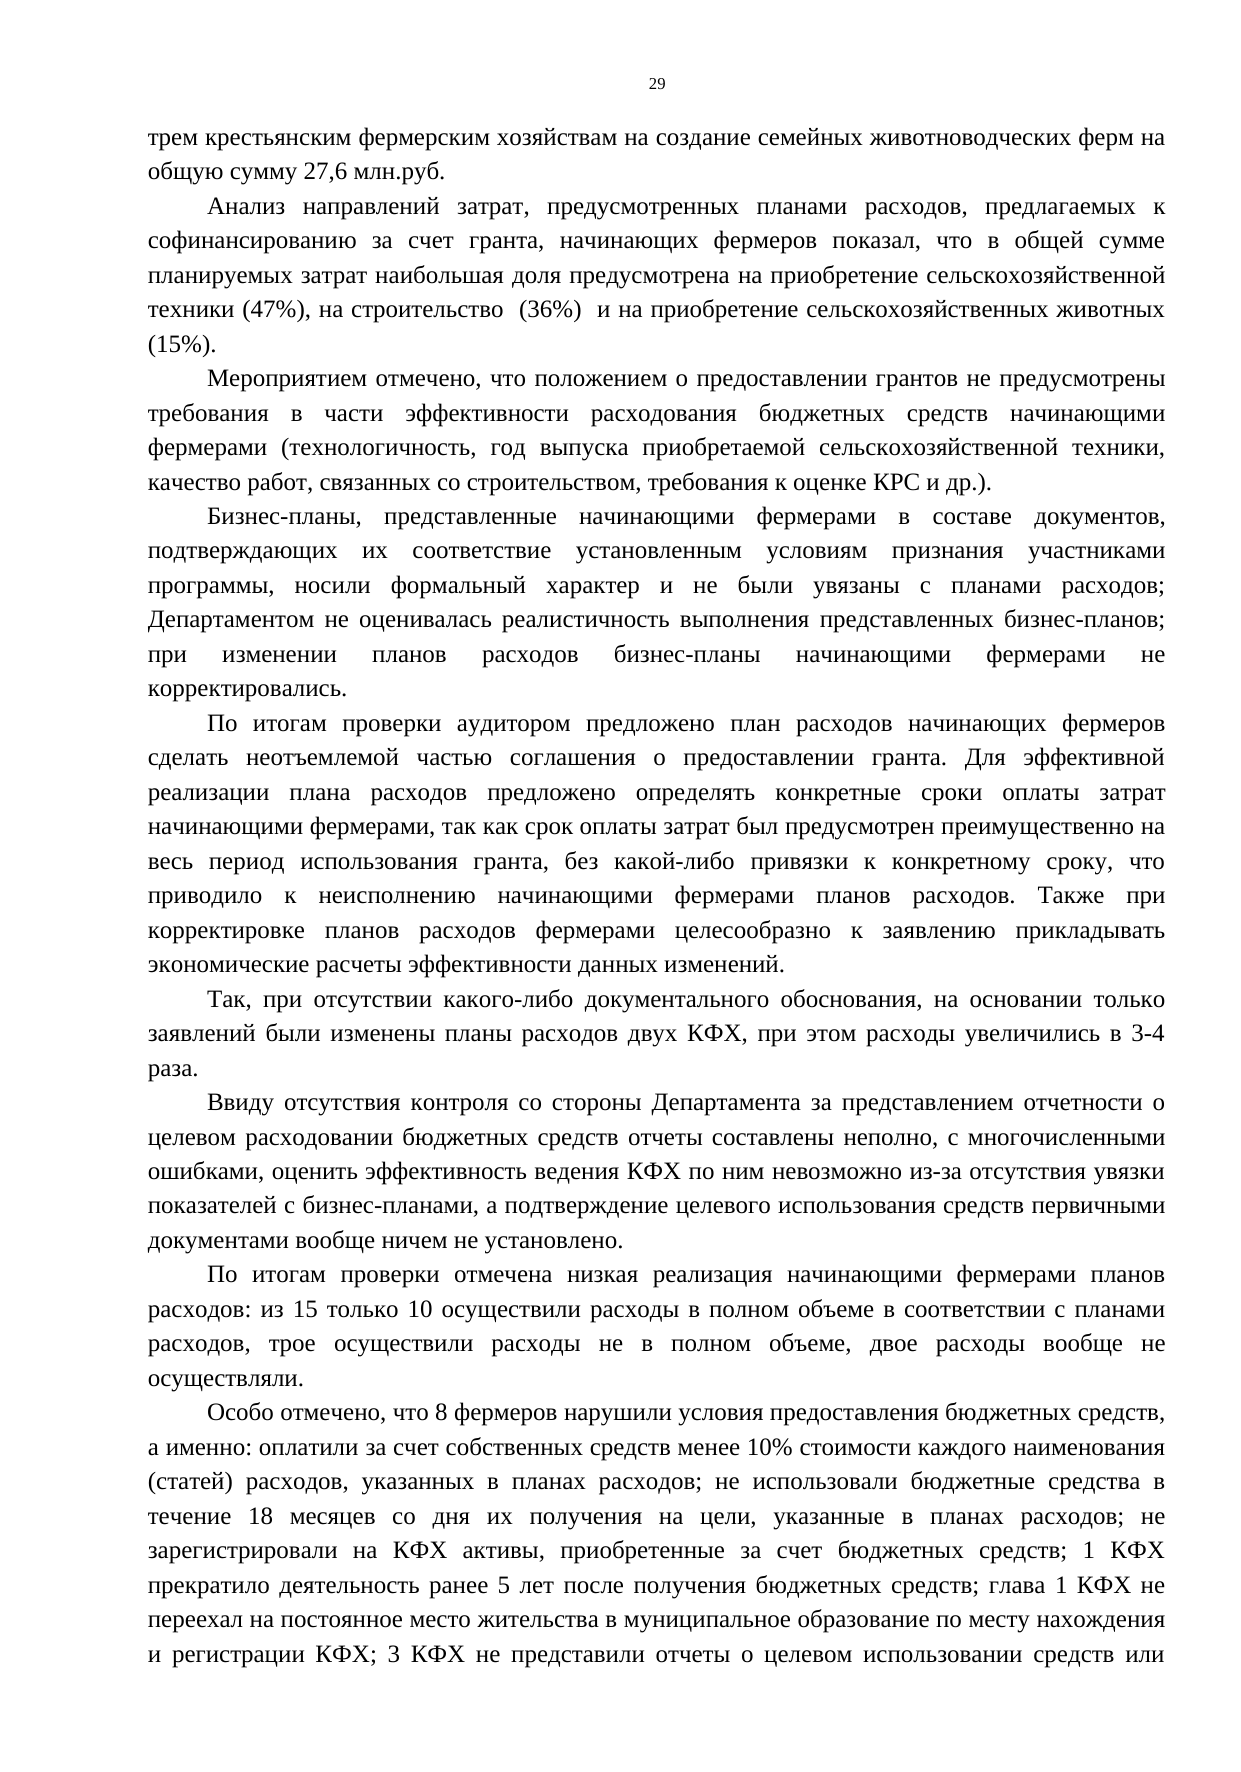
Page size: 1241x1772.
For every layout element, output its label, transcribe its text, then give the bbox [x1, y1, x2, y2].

text По итогам проверки аудитором предложено план расходов начинающих фермеров сделать неотъемлемой частью соглашения о предоставлении гранта. Для эффективной реализации плана расходов предложено определять конкретные сроки оплаты затрат начинающими фермерами, так как срок оплаты затрат был предусмотрен преимущественно на весь период использования гранта, без какой-либо привязки к конкретному сроку, что приводило к неисполнению начинающими фермерами планов расходов. Также при корректировке планов расходов фермерами целесообразно к заявлению прикладывать экономические расчеты эффективности данных изменений. [148, 708, 1166, 978]
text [148, 122, 1166, 185]
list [148, 1397, 1166, 1668]
text Так, при отсутствии какого-либо документального обоснования, на основании только заявлений были изменены планы расходов двух КФХ, при этом расходы увеличились в 3-4 раза. [148, 984, 1166, 1081]
text Бизнес-планы, представленные начинающими фермерами в составе документов, подтверждающих их соответствие установленным условиям признания участниками программы, носили формальный характер и не были увязаны с планами расходов; Департаментом не оценивалась реалистичность выполнения представленных бизнес-планов; при изменении планов расходов бизнес-планы начинающими фермерами не корректировались. [148, 501, 1166, 702]
text По итогам проверки отмечена низкая реализация начинающими фермерами планов расходов: из 15 только 10 осуществили расходы в полном объеме в соответствии с планами расходов, трое осуществили расходы не в полном объеме, двое расходы вообще не осуществляли. [148, 1259, 1166, 1392]
text Анализ направлений затрат, предусмотренных планами расходов, предлагаемых к софинансированию за счет гранта, начинающих фермеров показал, что в общей сумме планируемых затрат наибольшая доля предусмотрена на приобретение сельскохозяйственной техники (47%), на строительство (36%) и на приобретение сельскохозяйственных животных (15%). [148, 191, 1166, 357]
text Мероприятием отмечено, что положением о предоставлении грантов не предусмотрены требования в части эффективности расходования бюджетных средств начинающими фермерами (технологичность, год выпуска приобретаемой сельскохозяйственной техники, качество работ, связанных со строительством, требования к оценке КРС и др.). [148, 363, 1166, 495]
text Ввиду отсутствия контроля со стороны Департамента за представлением отчетности о целевом расходовании бюджетных средств отчеты составлены неполно, с многочисленными ошибками, оценить эффективность ведения КФХ по ним невозможно из-за отсутствия увязки показателей с бизнес-планами, а подтверждение целевого использования средств первичными документами вообще ничем не установлено. [148, 1087, 1166, 1254]
